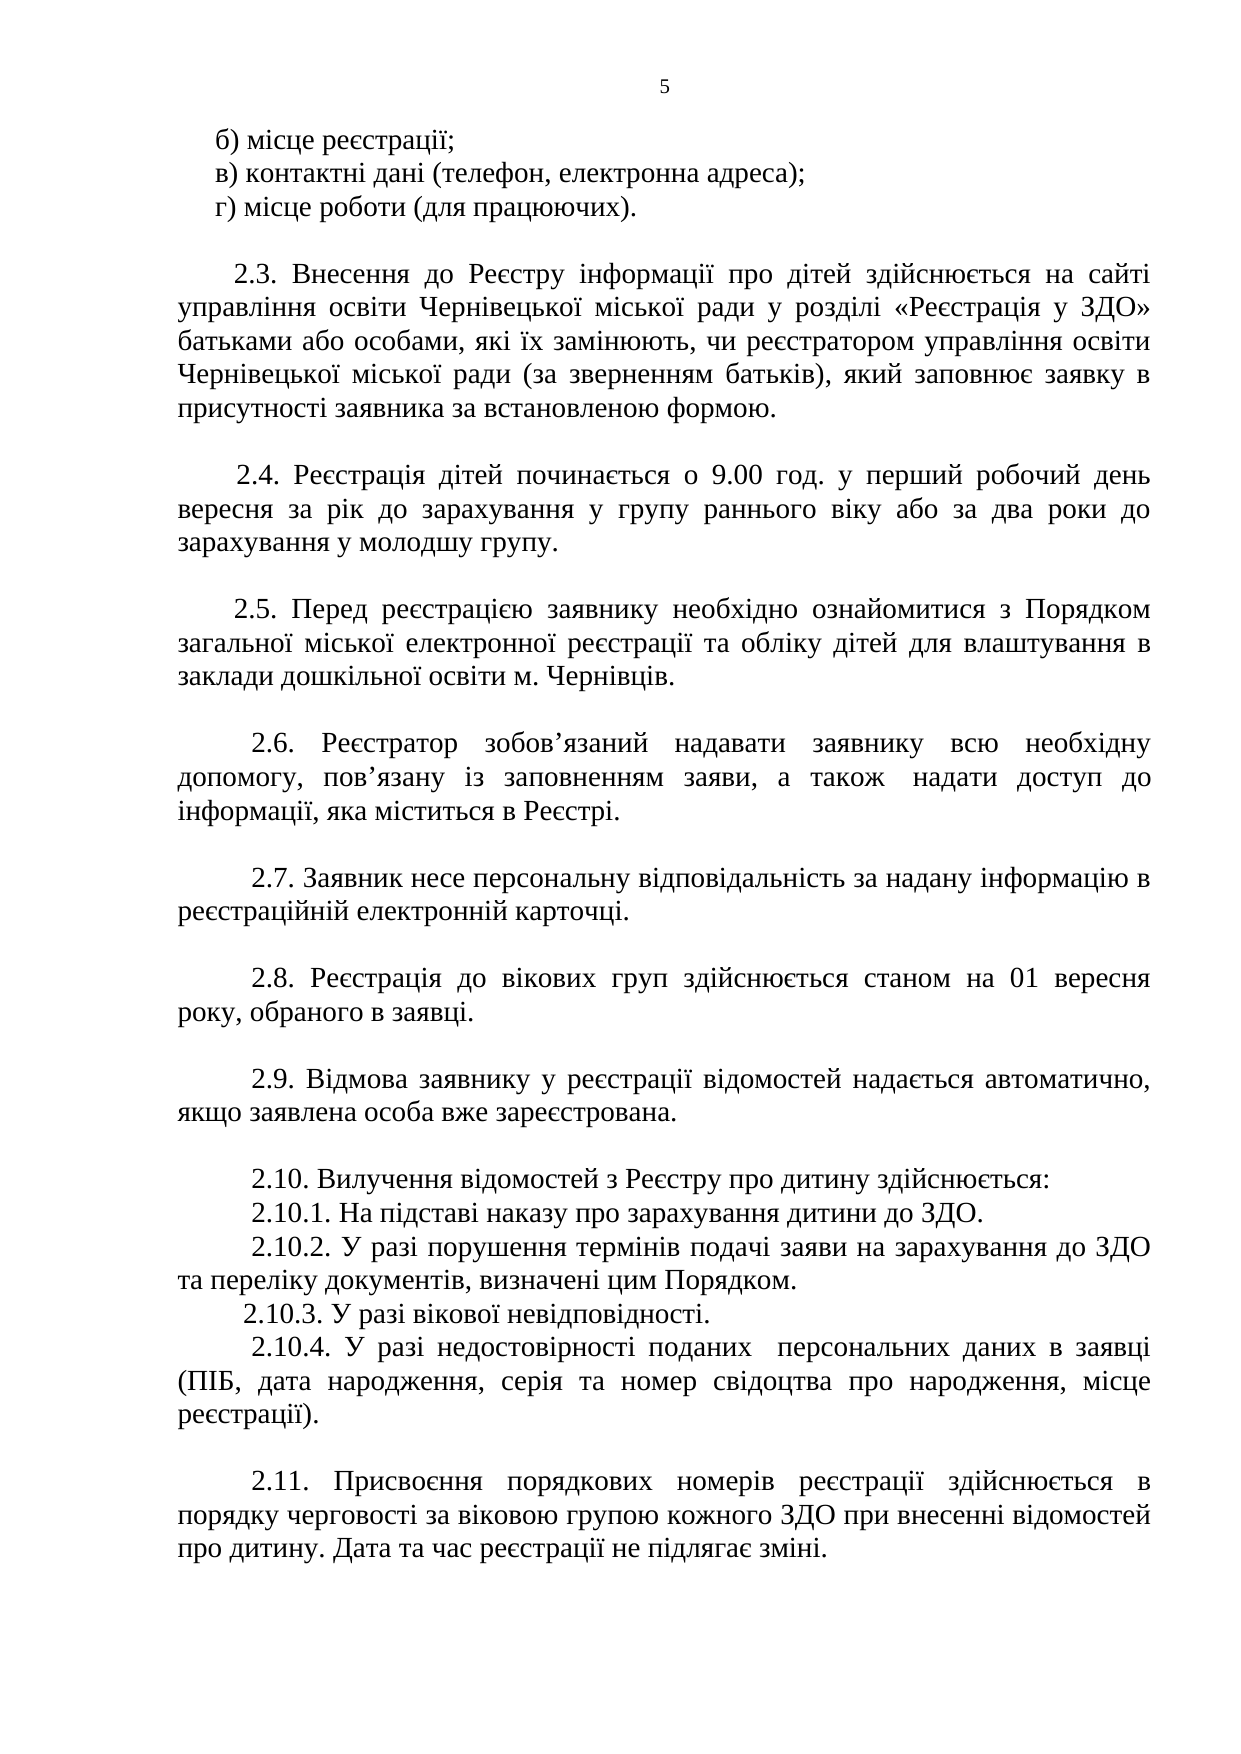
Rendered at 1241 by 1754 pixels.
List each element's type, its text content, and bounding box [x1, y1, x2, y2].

text 2.7. Заявник несе персональну відповідальність за надану інформацію в реєстраційній електронній карточці. [177, 860, 1152, 927]
text 2.9. Відмова заявнику у реєстрації відомостей надається автоматично, якщо заявлена особа вже зареєстрована. [177, 1061, 1152, 1128]
text 2.4. Реєстрація дітей починається о 9.00 год. у перший робочий день вересня за рік до зарахування у групу раннього віку або за два роки до зарахування у молодшу групу. [177, 457, 1152, 558]
text 2.10.1. На підставі наказу про зарахування дитини до ЗДО. [177, 1195, 1152, 1229]
text 2.8. Реєстрація до вікових груп здійснюється станом на 01 вересня року, обраного в заявці. [177, 960, 1152, 1027]
text 2.10.2. У разі порушення термінів подачі заяви на зарахування до ЗДО та переліку документів, визначені цим Порядком. [177, 1229, 1152, 1296]
text 2.6. Реєстратор зобов’язаний надавати заявнику всю необхідну допомогу, пов’язану із заповненням заяви, а також надати доступ до інформації, яка міститься в Реєстрі. [177, 726, 1152, 826]
text 2.11. Присвоєння порядкових номерів реєстрації здійснюється в порядку черговості за віковою групою кожного ЗДО при внесенні відомостей про дитину. Дата та час реєстрації не підлягає зміні. [177, 1463, 1152, 1564]
text в) контактні дані (телефон, електронна адреса); [177, 155, 1152, 189]
text 2.10.4. У разі недостовірності поданих персональних даних в заявці (ПІБ, дата народження, серія та номер свідоцтва про народження, місце реєстрації). [177, 1329, 1152, 1430]
text 2.3. Внесення до Реєстру інформації про дітей здійснюється на сайті управління освіти Чернівецької міської ради у розділі «Реєстрація у ЗДО» батьками або особами, які їх замінюють, чи реєстратором управління освіти Чернівецької міської ради (за зверненням батьків), який заповнює заявку в присутності заявника за встановленою формою. [177, 256, 1152, 424]
text 2.10. Вилучення відомостей з Реєстру про дитину здійснюється: [177, 1162, 1152, 1195]
text 2.5. Перед реєстрацією заявнику необхідно ознайомитися з Порядком загальної міської електронної реєстрації та обліку дітей для влаштування в заклади дошкільної освіти м. Чернівців. [177, 591, 1152, 692]
text г) місце роботи (для працюючих). [177, 189, 1152, 222]
text 2.10.3. У разі вікової невідповідності. [177, 1296, 1152, 1329]
text б) місце реєстрації; [177, 122, 1152, 155]
